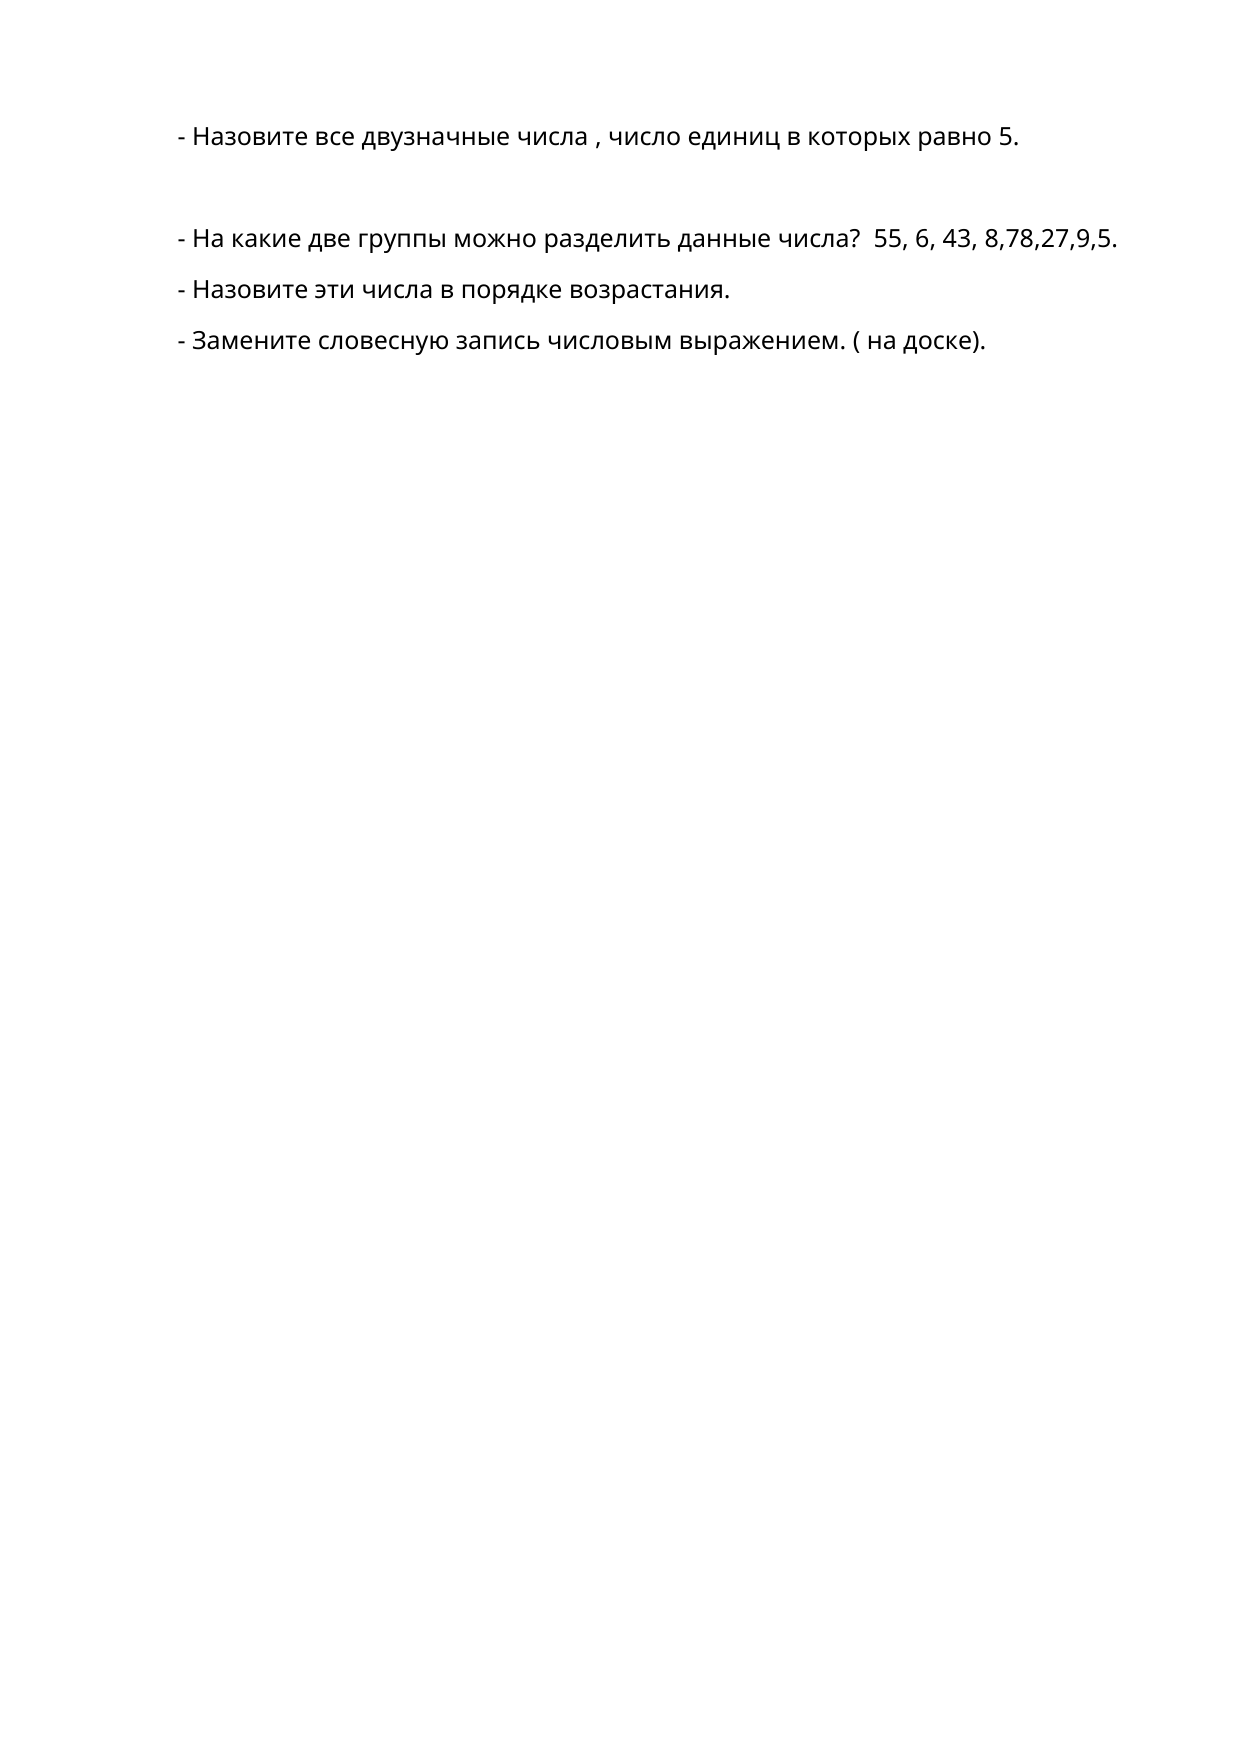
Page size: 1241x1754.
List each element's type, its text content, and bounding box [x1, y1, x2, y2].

text - На какие две группы можно разделить данные числа? 55, 6, 43, 8,78,27,9,5. [177, 220, 1152, 254]
text - Назовите все двузначные числа , число единиц в которых равно 5. [177, 118, 1152, 203]
text - Замените словесную запись числовым выражением. ( на доске). [177, 322, 1152, 356]
text - Назовите эти числа в порядке возрастания. [177, 271, 1152, 305]
